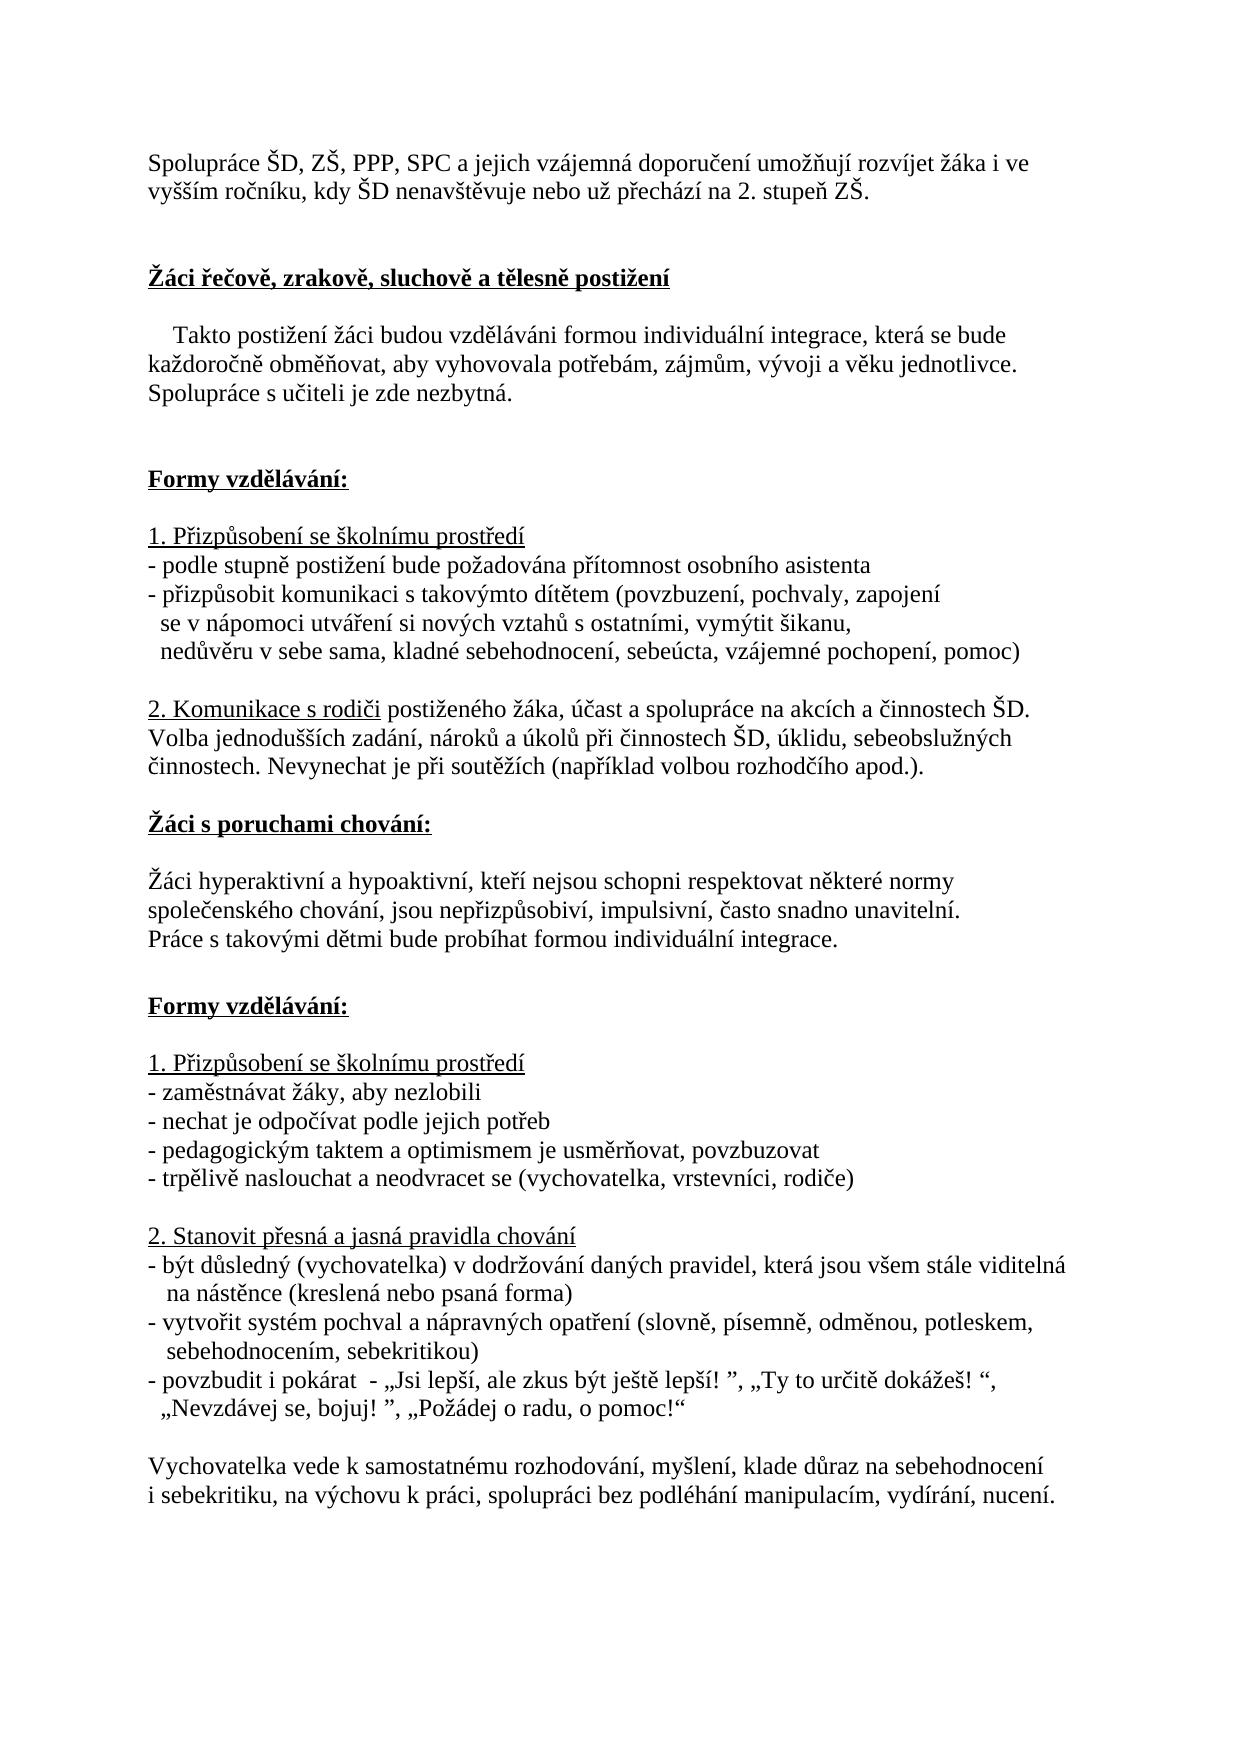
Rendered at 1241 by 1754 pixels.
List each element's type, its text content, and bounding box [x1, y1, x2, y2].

text nedůvěru v sebe sama, kladné sebehodnocení, sebeúcta, vzájemné pochopení, pomoc) [148, 636, 1093, 665]
text sebehodnocením, sebekritikou) [148, 1336, 1093, 1365]
text - podle stupně postižení bude požadována přítomnost osobního asistenta [148, 550, 1093, 579]
text - zaměstnávat žáky, aby nezlobili [148, 1077, 1093, 1106]
text Spolupráce ŠD, ZŠ, PPP, SPC a jejich vzájemná doporučení umožňují rozvíjet žáka i ve [148, 148, 1093, 176]
text - trpělivě naslouchat a neodvracet se (vychovatelka, vrstevníci, rodiče) [148, 1163, 1093, 1192]
text - být důsledný (vychovatelka) v dodržování daných pravidel, která jsou všem stále viditelná [148, 1250, 1093, 1278]
text Práce s takovými dětmi bude probíhat formou individuální integrace. [148, 924, 1093, 953]
text 2. Komunikace s rodiči postiženého žáka, účast a spolupráce na akcích a činnostech ŠD. [148, 694, 1093, 723]
text na nástěnce (kreslená nebo psaná forma) [148, 1278, 1093, 1307]
text - povzbudit i pokárat - „Jsi lepší, ale zkus být ještě lepší! ”, „Ty to určitě dokážeš! “, [148, 1365, 1093, 1393]
text - vytvořit systém pochval a nápravných opatření (slovně, písemně, odměnou, potleskem, [148, 1307, 1093, 1336]
text Žáci s poruchami chování: [148, 809, 1093, 838]
text - přizpůsobit komunikaci s takovýmto dítětem (povzbuzení, pochvaly, zapojení [148, 579, 1093, 608]
text Vychovatelka vede k samostatnému rozhodování, myšlení, klade důraz na sebehodnocení [148, 1451, 1093, 1480]
text společenského chování, jsou nepřizpůsobiví, impulsivní, často snadno unavitelní. [148, 895, 1093, 924]
text - nechat je odpočívat podle jejich potřeb [148, 1106, 1093, 1135]
text každoročně obměňovat, aby vyhovovala potřebám, zájmům, vývoji a věku jednotlivce. [148, 349, 1093, 378]
text Formy vzdělávání: [148, 991, 1093, 1020]
text 1. Přizpůsobení se školnímu prostředí [148, 521, 1093, 550]
text vyšším ročníku, kdy ŠD nenavštěvuje nebo už přechází na 2. stupeň ZŠ. [148, 176, 1093, 205]
text se v nápomoci utváření si nových vztahů s ostatními, vymýtit šikanu, [148, 608, 1093, 636]
text Žáci hyperaktivní a hypoaktivní, kteří nejsou schopni respektovat některé normy [148, 866, 1093, 895]
text Takto postižení žáci budou vzděláváni formou individuální integrace, která se bude [148, 320, 1093, 349]
text Spolupráce s učiteli je zde nezbytná. [148, 378, 1093, 406]
text 2. Stanovit přesná a jasná pravidla chování [148, 1221, 1093, 1250]
text Formy vzdělávání: [148, 464, 1093, 493]
text Žáci řečově, zrakově, sluchově a tělesně postižení [148, 263, 1093, 291]
text Volba jednodušších zadání, nároků a úkolů při činnostech ŠD, úklidu, sebeobslužných [148, 723, 1093, 751]
text - pedagogickým taktem a optimismem je usměrňovat, povzbuzovat [148, 1135, 1093, 1163]
text činnostech. Nevynechat je při soutěžích (například volbou rozhodčího apod.). [148, 751, 1093, 780]
text 1. Přizpůsobení se školnímu prostředí [148, 1048, 1093, 1077]
text „Nevzdávej se, bojuj! ”, „Požádej o radu, o pomoc!“ [148, 1393, 1093, 1422]
text i sebekritiku, na výchovu k práci, spolupráci bez podléhání manipulacím, vydírání, nucení. [148, 1480, 1093, 1508]
